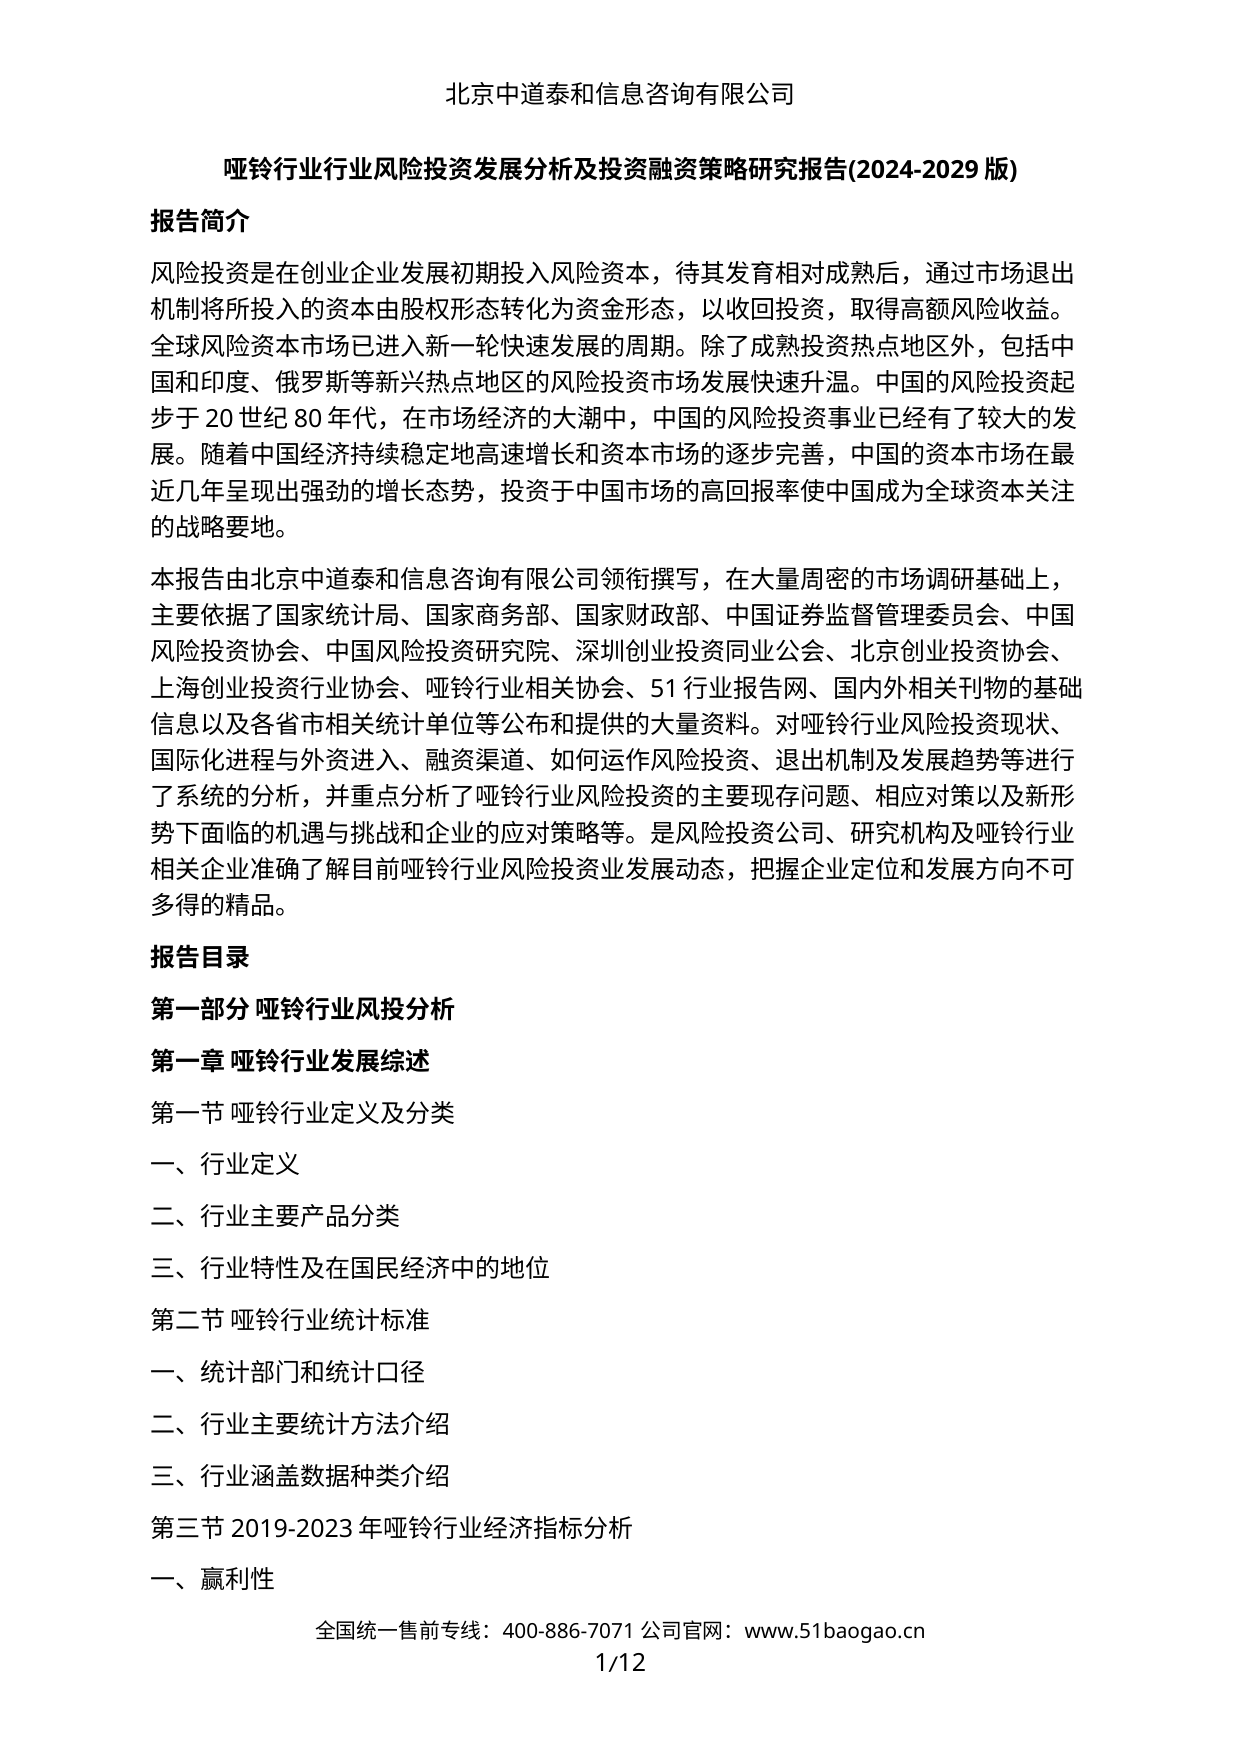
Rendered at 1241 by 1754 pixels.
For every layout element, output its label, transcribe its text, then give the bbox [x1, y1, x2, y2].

text 报告简介 [150, 202, 1090, 238]
text 一、赢利性 [150, 1560, 1090, 1596]
text 三、行业涵盖数据种类介绍 [150, 1456, 1090, 1492]
text 第二节 哑铃行业统计标准 [150, 1301, 1090, 1337]
text 第一节 哑铃行业定义及分类 [150, 1093, 1090, 1129]
text 二、行业主要产品分类 [150, 1197, 1090, 1233]
text 二、行业主要统计方法介绍 [150, 1404, 1090, 1441]
text 风险投资是在创业企业发展初期投入风险资本，待其发育相对成熟后，通过市场退出机制将所投入的资本由股权形态转化为资金形态，以收回投资，取得高额风险收益。全球风险资本市场已进入新一轮快速发展的周期。除了成熟投资热点地区外，包括中国和印度、俄罗斯等新兴热点地区的风险投资市场发展快速升温。中国的风险投资起步于20世纪80年代，在市场经济的大潮中，中国的风险投资事业已经有了较大的发展。随着中国经济持续稳定地高速增长和资本市场的逐步完善，中国的资本市场在最近几年呈现出强劲的增长态势，投资于中国市场的高回报率使中国成为全球资本关注的战略要地。 [150, 254, 1090, 544]
text 报告目录 [150, 937, 1090, 974]
text 一、统计部门和统计口径 [150, 1352, 1090, 1389]
text 第三节 2019-2023年哑铃行业经济指标分析 [150, 1508, 1090, 1544]
text 三、行业特性及在国民经济中的地位 [150, 1249, 1090, 1285]
text 第一章 哑铃行业发展综述 [150, 1041, 1090, 1077]
text 哑铃行业行业风险投资发展分析及投资融资策略研究报告(2024-2029版) [150, 150, 1090, 186]
text 第一部分 哑铃行业风投分析 [150, 989, 1090, 1026]
text 本报告由北京中道泰和信息咨询有限公司领衔撰写，在大量周密的市场调研基础上，主要依据了国家统计局、国家商务部、国家财政部、中国证券监督管理委员会、中国风险投资协会、中国风险投资研究院、深圳创业投资同业公会、北京创业投资协会、上海创业投资行业协会、哑铃行业相关协会、51行业报告网、国内外相关刊物的基础信息以及各省市相关统计单位等公布和提供的大量资料。对哑铃行业风险投资现状、国际化进程与外资进入、融资渠道、如何运作风险投资、退出机制及发展趋势等进行了系统的分析，并重点分析了哑铃行业风险投资的主要现存问题、相应对策以及新形势下面临的机遇与挑战和企业的应对策略等。是风险投资公司、研究机构及哑铃行业相关企业准确了解目前哑铃行业风险投资业发展动态，把握企业定位和发展方向不可多得的精品。 [150, 559, 1090, 922]
text 一、行业定义 [150, 1145, 1090, 1181]
